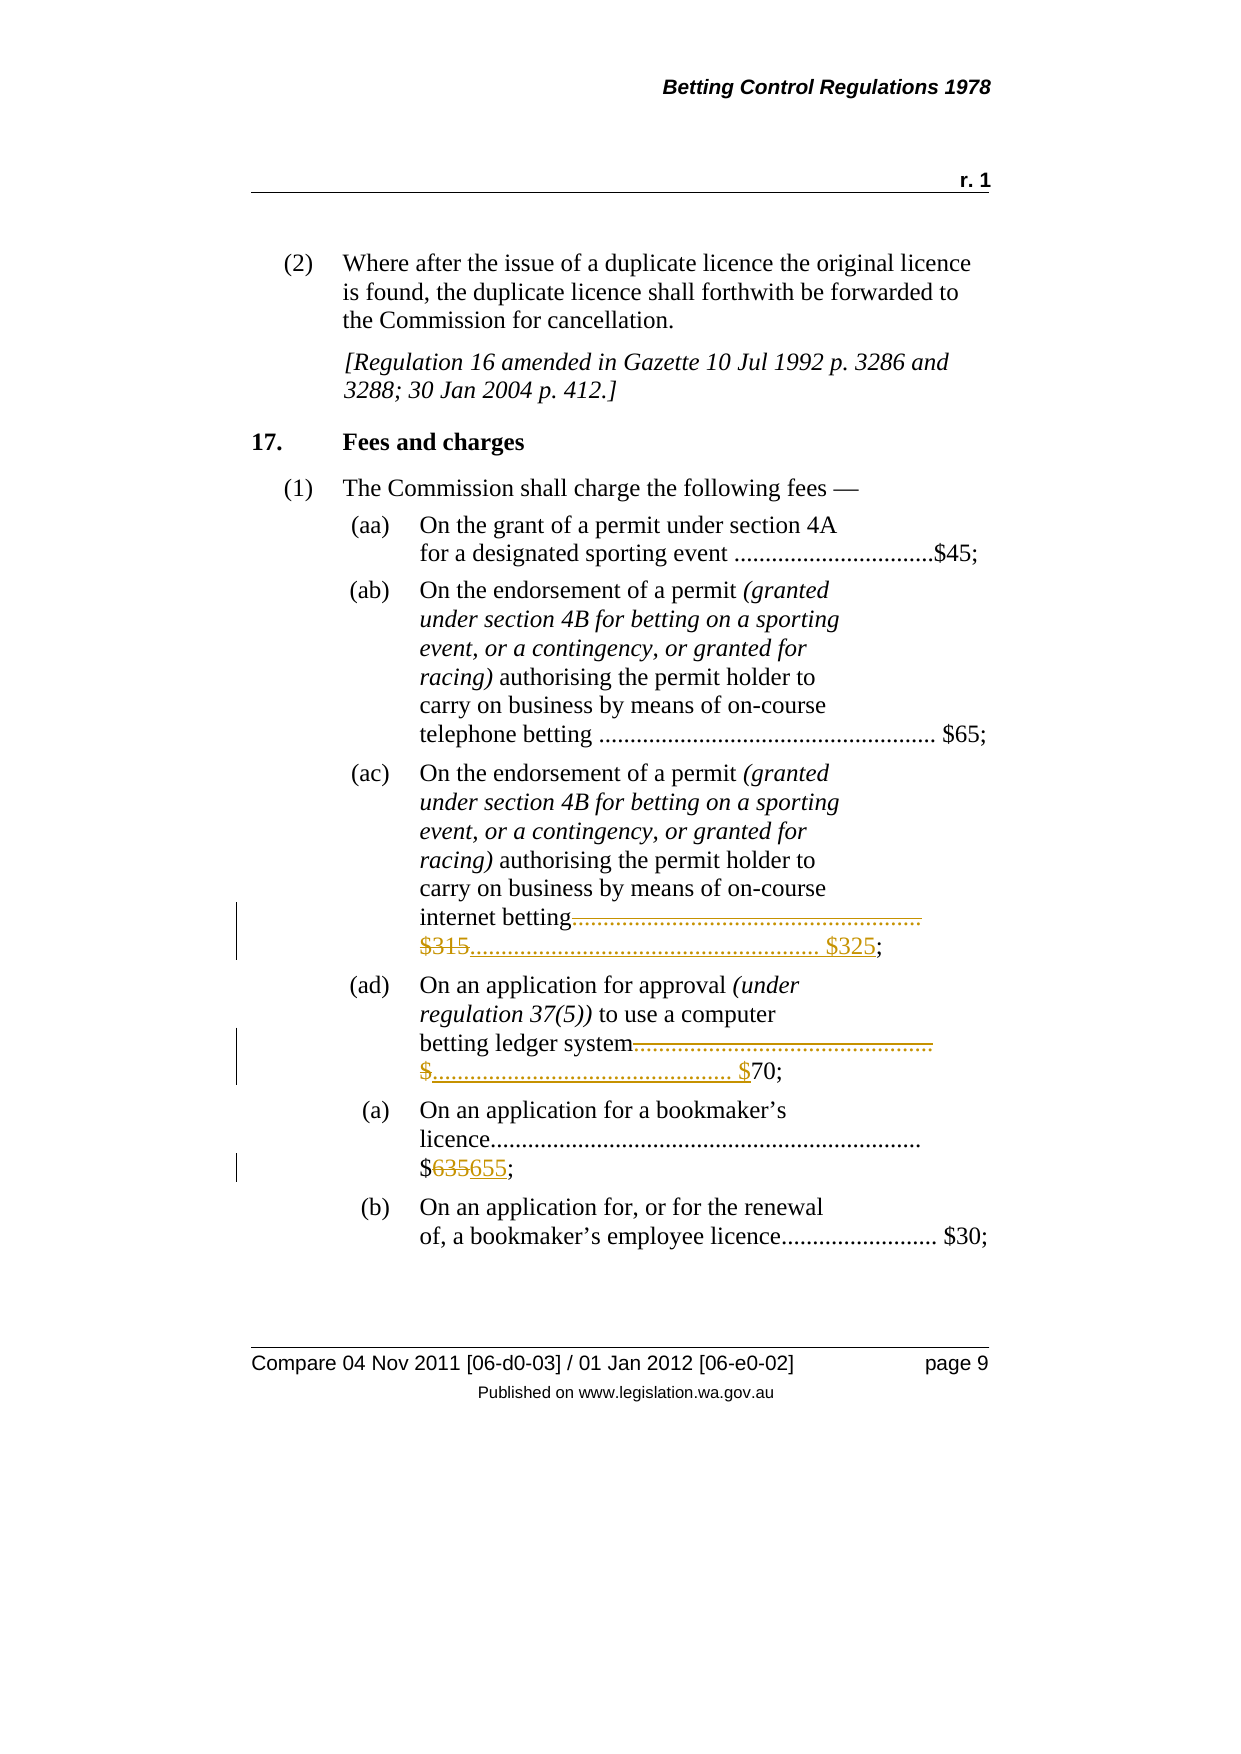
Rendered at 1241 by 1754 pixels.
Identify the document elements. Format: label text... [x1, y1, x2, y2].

text (ad) On an application for approval (under regulation 37(5)) to use a computer betting ledger system70; [251, 970, 989, 1085]
text (ac) On the endorsement of a permit (granted under section 4B for betting on a sporting event, or a contingency, or granted for racing) authorising the permit holder to carry on business by means of on-course internet betting; [251, 758, 989, 960]
subtitle 17. Fees and charges [251, 427, 989, 456]
text (aa) On the grant of a permit under section 4A for a designated sporting event ................................$45; [251, 510, 989, 567]
text (1) The Commission shall charge the following fees — [251, 473, 989, 501]
text (2) Where after the issue of a duplicate licence the original licence is found, the duplicate licence shall forthwith be forwarded to the Commission for cancellation. [251, 248, 989, 334]
text (a) On an application for a bookmaker’s licence..................................................................... $; [251, 1096, 989, 1182]
text (ab) On the endorsement of a permit (granted under section 4B for betting on a sporting event, or a contingency, or granted for racing) authorising the permit holder to carry on business by means of on-course telephone betting ...................................................... $65; [251, 576, 989, 748]
text [Regulation 16 amended in Gazette 10 Jul 1992 p. 3286 and 3288; 30 Jan 2004 p. 412.] [251, 347, 989, 404]
text (b) On an application for, or for the renewal of, a bookmaker’s employee licence......................... $30; [251, 1192, 989, 1250]
